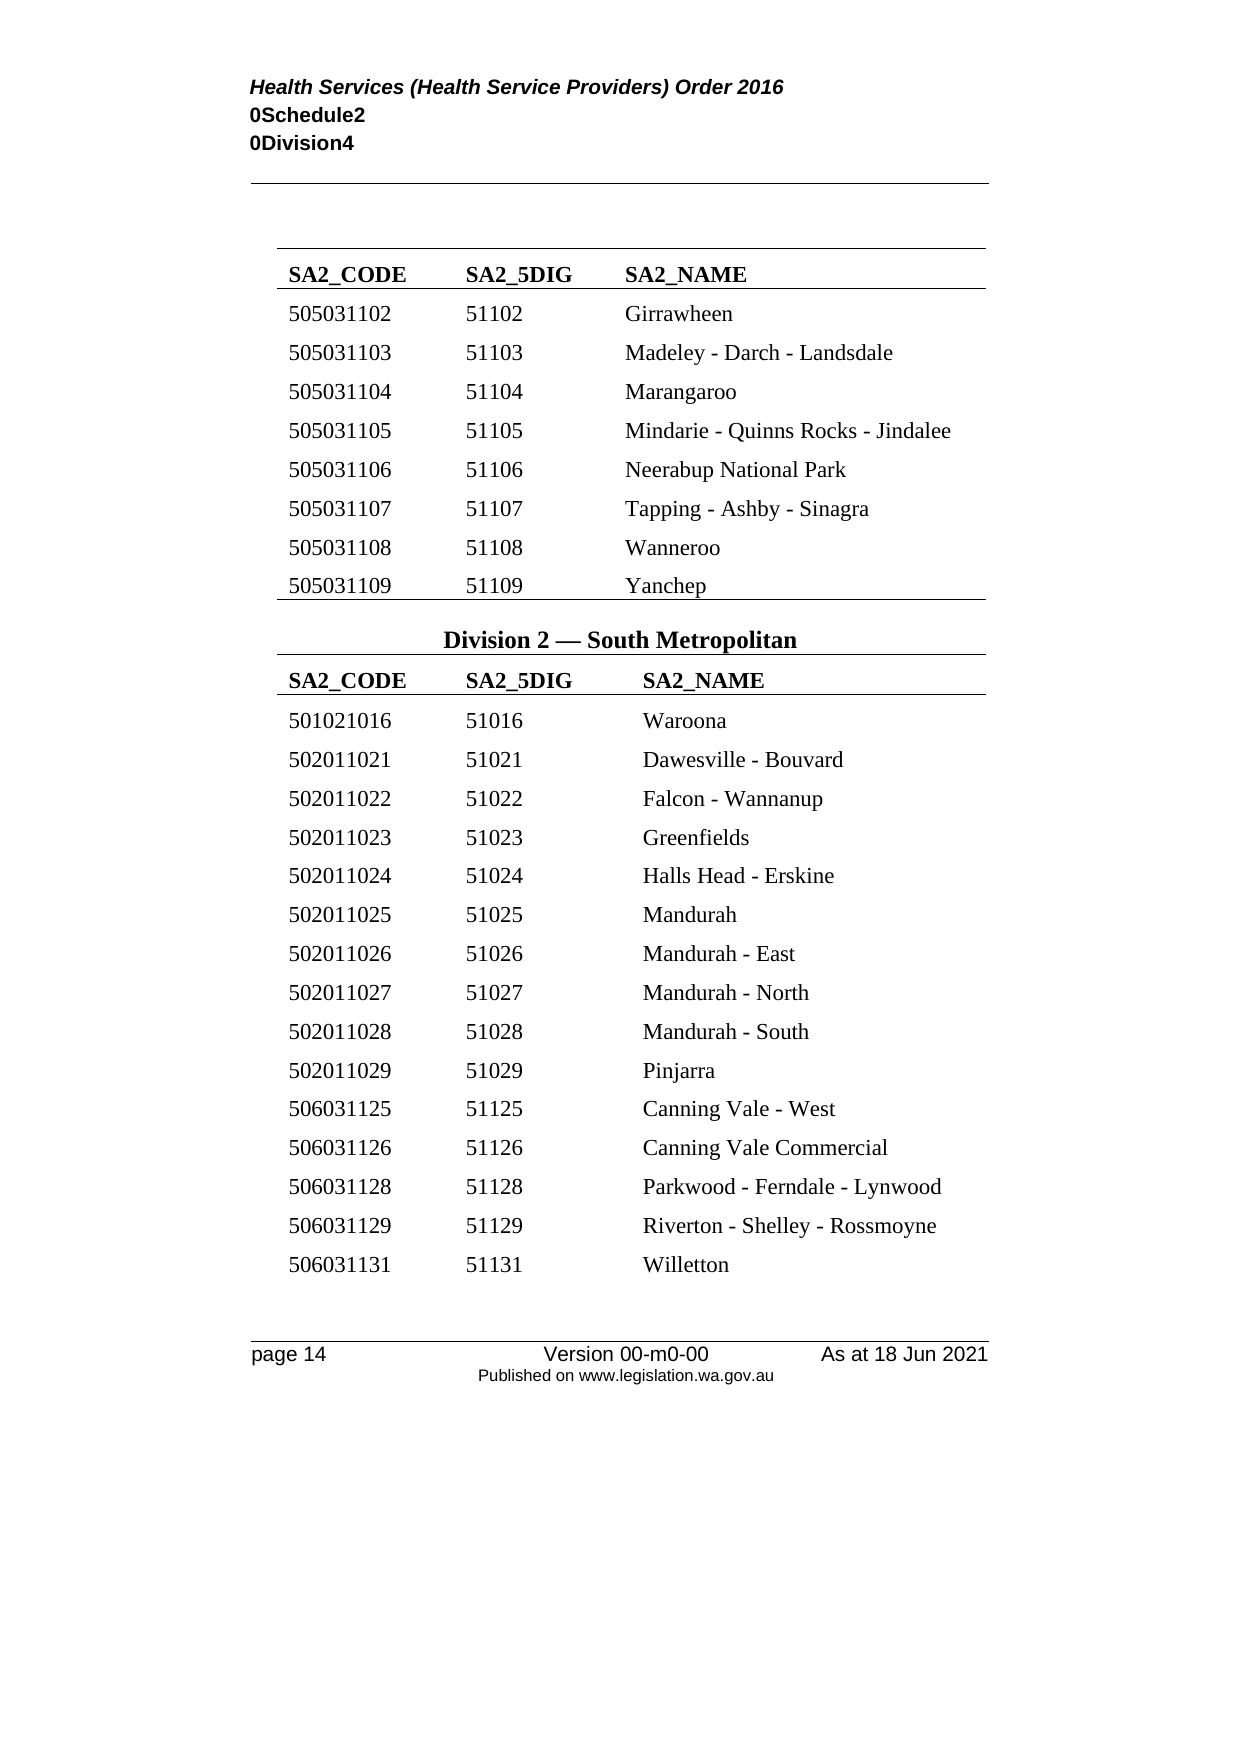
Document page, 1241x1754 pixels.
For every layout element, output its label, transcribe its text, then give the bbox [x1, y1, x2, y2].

table_header SA2_NAME [614, 249, 986, 288]
table_cell Riverton - Shelley - Rossmoyne [631, 1200, 986, 1238]
table_cell Waroona [631, 695, 986, 733]
table_cell 51128 [454, 1161, 631, 1199]
table_cell 505031105 [277, 405, 454, 443]
table_cell Halls Head - Erskine [631, 850, 986, 889]
table_cell 51125 [454, 1083, 631, 1122]
table_header SA2_NAME [631, 655, 986, 693]
table_cell 505031107 [277, 482, 454, 521]
table_cell 502011024 [277, 850, 454, 889]
table_header SA2_5DIG [454, 655, 631, 693]
table_cell Mandurah [631, 889, 986, 928]
table_cell 502011028 [277, 1005, 454, 1044]
table_cell Girrawheen [614, 289, 986, 327]
table_cell 51131 [454, 1239, 631, 1277]
table_cell Mandurah - South [631, 1005, 986, 1044]
table_cell 51025 [454, 889, 631, 928]
table_cell 506031131 [277, 1239, 454, 1277]
table_cell Tapping - Ashby - Sinagra [614, 482, 986, 521]
table_cell 51024 [454, 850, 631, 889]
table_cell 501021016 [277, 695, 454, 733]
table_cell 51029 [454, 1044, 631, 1083]
table_cell Madeley - Darch - Landsdale [614, 327, 986, 366]
table_cell 51027 [454, 966, 631, 1005]
table_cell 51102 [454, 289, 614, 327]
table_cell Neerabup National Park [614, 443, 986, 482]
table_cell 505031109 [277, 560, 454, 599]
table_cell 505031102 [277, 289, 454, 327]
table_cell Falcon - Wannanup [631, 772, 986, 811]
table_cell 51021 [454, 733, 631, 772]
table_cell 502011027 [277, 966, 454, 1005]
table_cell 505031103 [277, 327, 454, 366]
table_cell Parkwood - Ferndale - Lynwood [631, 1161, 986, 1199]
table_cell 51109 [454, 560, 614, 599]
table_cell 505031106 [277, 443, 454, 482]
table_cell Yanchep [614, 560, 986, 599]
table_cell 51016 [454, 695, 631, 733]
table_cell 502011023 [277, 811, 454, 850]
table_header SA2_5DIG [454, 249, 614, 288]
table_cell 51023 [454, 811, 631, 850]
table_cell Dawesville - Bouvard [631, 733, 986, 772]
table_cell 51107 [454, 482, 614, 521]
table_cell Wanneroo [614, 521, 986, 560]
table_cell Mandurah - North [631, 966, 986, 1005]
table_cell 51105 [454, 405, 614, 443]
table_cell 502011025 [277, 889, 454, 928]
table_cell 506031126 [277, 1122, 454, 1161]
table_cell Willetton [631, 1239, 986, 1277]
table_cell 502011026 [277, 928, 454, 966]
table_cell 51129 [454, 1200, 631, 1238]
table_cell 505031104 [277, 366, 454, 404]
table_cell 505031108 [277, 521, 454, 560]
table_cell 502011029 [277, 1044, 454, 1083]
subtitle Division 2 — South Metropolitan [251, 625, 989, 653]
table_cell Canning Vale Commercial [631, 1122, 986, 1161]
table_cell 502011022 [277, 772, 454, 811]
table_header SA2_CODE [277, 655, 454, 693]
table_cell 51026 [454, 928, 631, 966]
table_cell 51103 [454, 327, 614, 366]
table_cell Greenfields [631, 811, 986, 850]
table_cell Marangaroo [614, 366, 986, 404]
table_cell Mandurah - East [631, 928, 986, 966]
table_cell 51022 [454, 772, 631, 811]
table_cell Pinjarra [631, 1044, 986, 1083]
table_cell 51104 [454, 366, 614, 404]
table_cell 51126 [454, 1122, 631, 1161]
table_cell 51028 [454, 1005, 631, 1044]
table_cell 51106 [454, 443, 614, 482]
table_cell Mindarie - Quinns Rocks - Jindalee [614, 405, 986, 443]
table_cell 506031128 [277, 1161, 454, 1199]
table_cell 506031125 [277, 1083, 454, 1122]
table_cell 506031129 [277, 1200, 454, 1238]
table_header SA2_CODE [277, 249, 454, 288]
table_cell 51108 [454, 521, 614, 560]
table_cell 502011021 [277, 733, 454, 772]
table_cell Canning Vale - West [631, 1083, 986, 1122]
